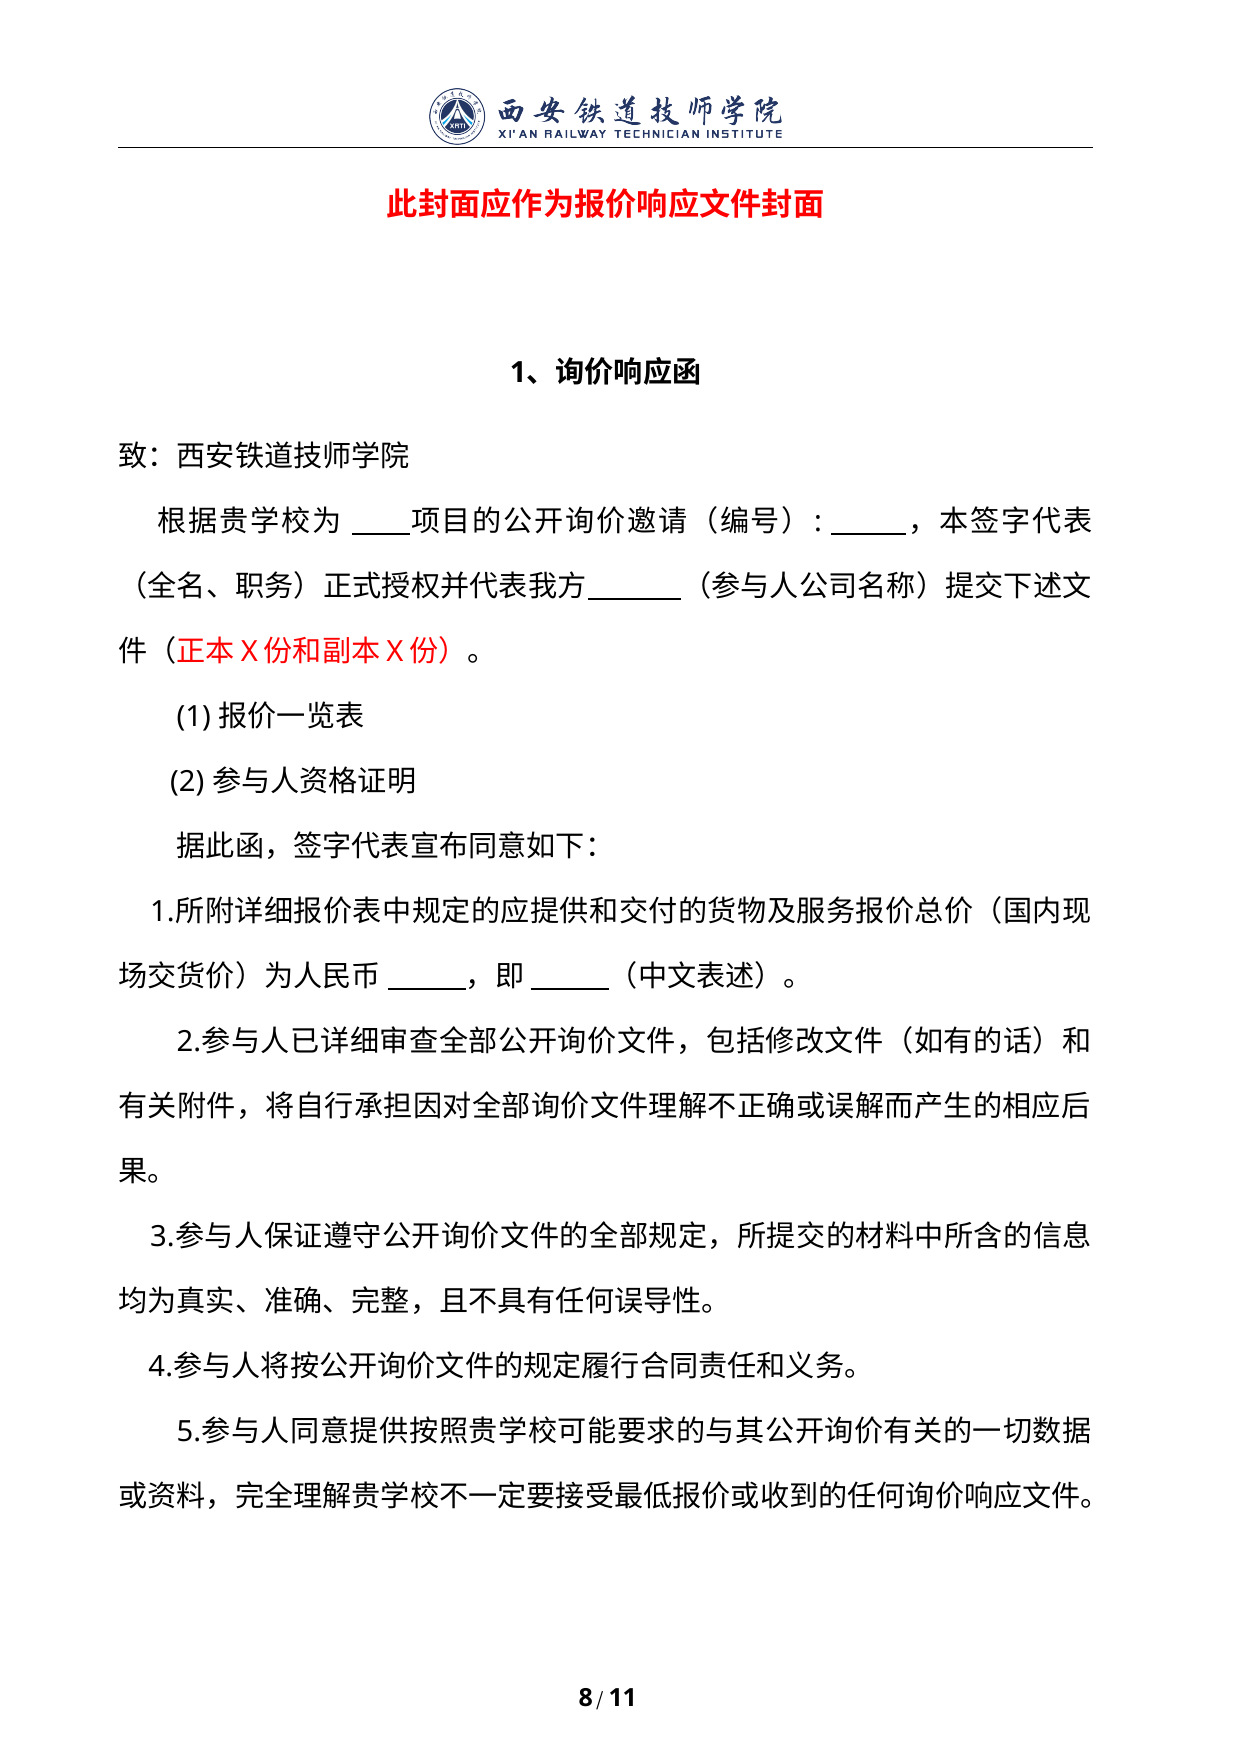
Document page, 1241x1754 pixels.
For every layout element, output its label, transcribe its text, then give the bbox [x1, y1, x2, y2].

picture [429, 88, 782, 145]
text 此封面应作为报价响应文件封面 [118, 169, 1093, 234]
text 3.参与人保证遵守公开询价文件的全部规定，所提交的材料中所含的信息均为真实、准确、完整，且不具有任何误导性。 [118, 1201, 1093, 1331]
text 1.所附详细报价表中规定的应提供和交付的货物及服务报价总价（国内现场交货价）为人民币 ，即 （中文表述）。 [118, 876, 1093, 1006]
text 2.参与人已详细审查全部公开询价文件，包括修改文件（如有的话）和有关附件，将自行承担因对全部询价文件理解不正确或误解而产生的相应后果。 [118, 1006, 1093, 1201]
text 5.参与人同意提供按照贵学校可能要求的与其公开询价有关的一切数据或资料，完全理解贵学校不一定要接受最低报价或收到的任何询价响应文件。 [118, 1396, 1093, 1526]
text 1、询价响应函 [118, 337, 1093, 402]
text 4.参与人将按公开询价文件的规定履行合同责任和义务。 [118, 1331, 1093, 1396]
text 据此函，签字代表宣布同意如下： [118, 811, 1093, 876]
text 致：西安铁道技师学院 [118, 421, 1093, 486]
text 根据贵学校为 项目的公开询价邀请（编号）: ，本签字代表 （全名、职务）正式授权并代表我方 （参与人公司名称）提交下述文件（正本X份和副本X份）。 [118, 486, 1093, 681]
text (1) 报价一览表 [118, 681, 1093, 746]
text (2) 参与人资格证明 [118, 746, 1093, 811]
